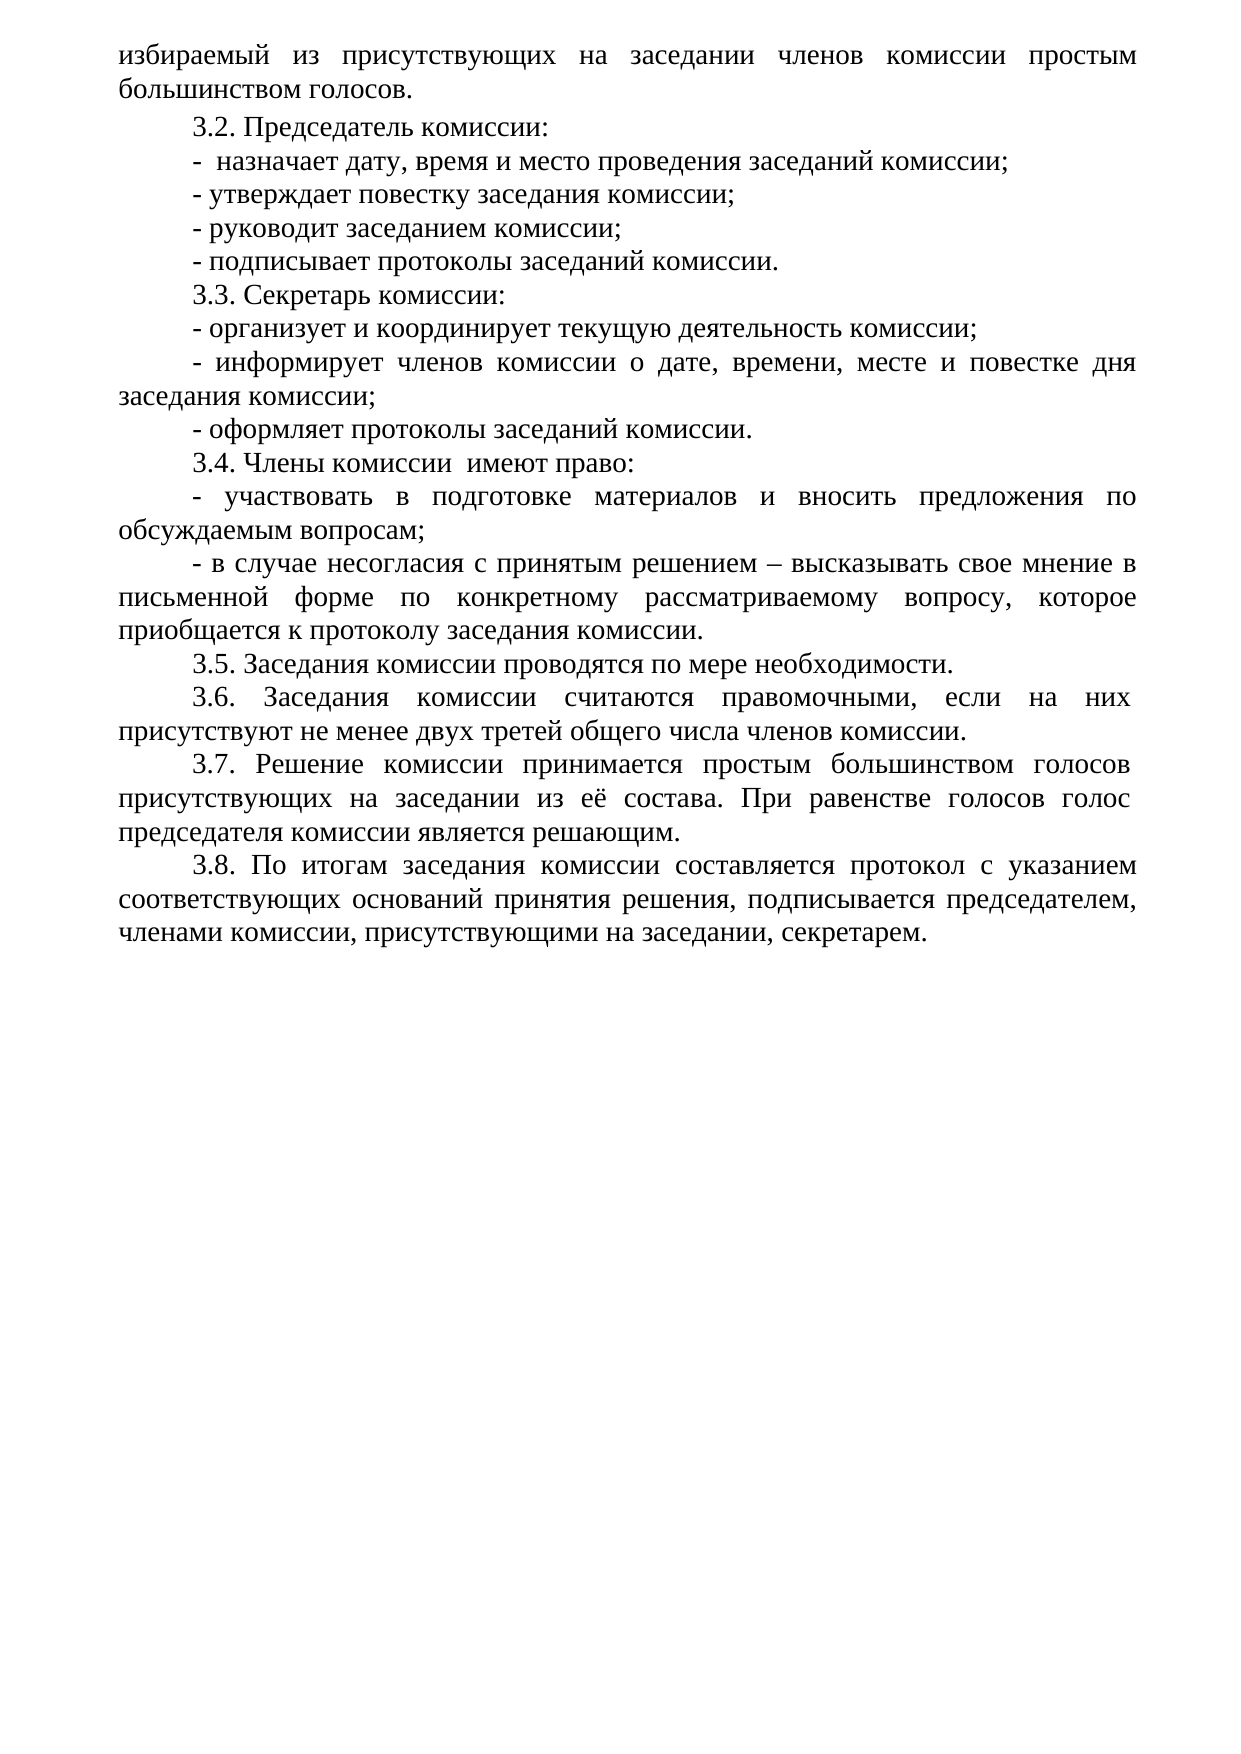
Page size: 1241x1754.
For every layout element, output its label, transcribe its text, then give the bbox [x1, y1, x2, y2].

text - назначает дату, время и место проведения заседаний комиссии; [118, 143, 1138, 176]
text 3.6. Заседания комиссии считаются правомочными, если на них присутствуют не менее двух третей общего числа членов комиссии. [118, 679, 1132, 747]
text - утверждает повестку заседания комиссии; [118, 176, 1138, 210]
text - оформляет протоколы заседаний комиссии. [118, 411, 1138, 445]
text 3.2. Председатель комиссии: [118, 109, 1138, 143]
text - в случае несогласия с принятым решением – высказывать свое мнение в письменной форме по конкретному рассматриваемому вопросу, которое приобщается к протоколу заседания комиссии. [118, 545, 1138, 646]
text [118, 37, 1138, 104]
text - руководит заседанием комиссии; [118, 210, 1138, 243]
text 3.3. Секретарь комиссии: [118, 277, 1138, 311]
text - участвовать в подготовке материалов и вносить предложения по обсуждаемым вопросам; [118, 478, 1138, 545]
text 3.5. Заседания комиссии проводятся по мере необходимости. [118, 646, 1138, 679]
text - подписывает протоколы заседаний комиссии. [118, 243, 1138, 277]
text 3.8. По итогам заседания комиссии составляется протокол с указанием соответствующих оснований принятия решения, подписывается председателем, членами комиссии, присутствующими на заседании, секретарем. [118, 847, 1138, 948]
text 3.7. Решение комиссии принимается простым большинством голосов присутствующих на заседании из её состава. При равенстве голосов голос председателя комиссии является решающим. [118, 747, 1132, 847]
text - организует и координирует текущую деятельность комиссии; [118, 311, 1138, 344]
text - информирует членов комиссии о дате, времени, месте и повестке дня заседания комиссии; [118, 344, 1138, 411]
text 3.4. Члены комиссии имеют право: [192, 445, 1138, 478]
